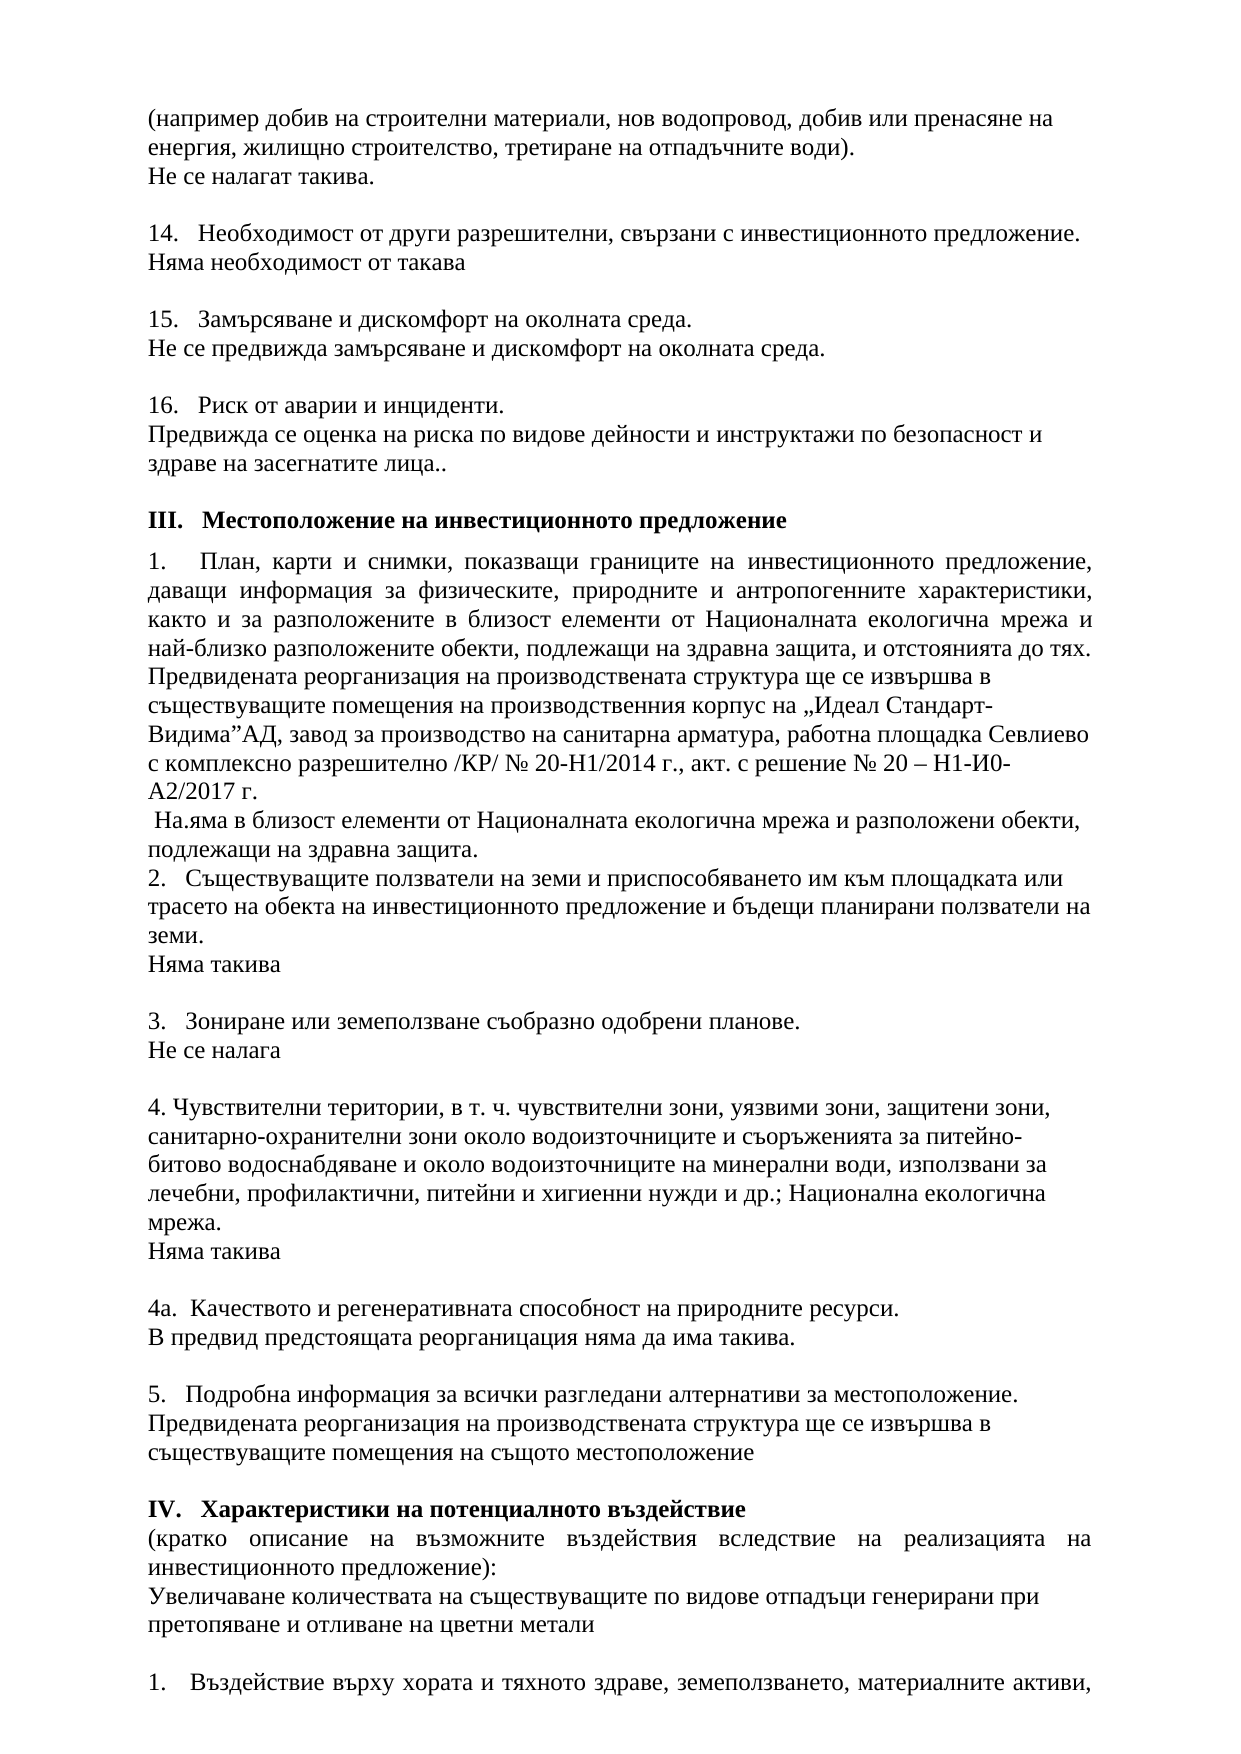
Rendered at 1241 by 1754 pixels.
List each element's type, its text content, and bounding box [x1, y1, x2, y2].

text 3. Зониране или земеползване съобразно одобрени планове. [148, 1006, 1093, 1035]
text III. Местоположение на инвестиционното предложение [148, 505, 1093, 534]
text 4а. Качеството и регенеративната способност на природните ресурси. [148, 1293, 1093, 1322]
text (например добив на строителни материали, нов водопровод, добив или пренасяне на енергия, жилищно строителство, третиране на отпадъчните води). [148, 103, 1093, 161]
text (кратко описание на възможните въздействия вследствие на реализацията на инвестиционното предложение): [148, 1523, 1093, 1581]
text Не се налага [148, 1035, 1093, 1064]
text 5. Подробна информация за всички разгледани алтернативи за местоположение. [148, 1379, 1093, 1408]
text Няма такива [148, 1236, 1093, 1264]
text 1. План, карти и снимки, показващи границите на инвестиционното предложение, даващи информация за физическите, природните и антропогенните характеристики, както и за разположените в близост елементи от Националната екологична мрежа и най-близко разположените обекти, подлежащи на здравна защита, и отстоянията до тях. [148, 546, 1093, 661]
text Не се предвижда замърсяване и дискомфорт на околната среда. [148, 333, 1093, 361]
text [148, 1667, 1093, 1696]
text В предвид предстоящата реорганицация няма да има такива. [148, 1322, 1093, 1351]
text 4. Чувствителни територии, в т. ч. чувствителни зони, уязвими зони, защитени зони, санитарно-охранителни зони около водоизточниците и съоръженията за питейно-битово водоснабдяване и около водоизточниците на минерални води, използвани за лечебни, профилактични, питейни и хигиенни нужди и др.; Национална екологична мрежа. [148, 1092, 1093, 1236]
text Увеличаване количествата на съществуващите по видове отпадъци генерирани при претопяване и отливане на цветни метали [148, 1581, 1093, 1638]
text 15. Замърсяване и дискомфорт на околната среда. [148, 304, 1093, 333]
text Няма такива [148, 949, 1093, 978]
text 16. Риск от аварии и инциденти. [148, 390, 1093, 419]
text Няма необходимост от такава [148, 247, 1093, 276]
text 2. Съществуващите ползватели на земи и приспособяването им към площадката или трасето на обекта на инвестиционното предложение и бъдещи планирани ползватели на земи. [148, 863, 1093, 949]
text IV. Характеристики на потенциалното въздействие [148, 1494, 1093, 1523]
text 14. Необходимост от други разрешителни, свързани с инвестиционното предложение. [148, 218, 1093, 247]
text Не се налагат такива. [148, 161, 1093, 190]
text Предвидената реорганизация на производствената структура ще се извършва в съществуващите помещения на производственния корпус на „Идеал Стандарт-Видима”АД, завод за производство на санитарна арматура, работна площадка Севлиево с комплексно разрешително /КР/ № 20-Н1/2014 г., акт. с решение № 20 – Н1-И0-А2/2017 г. [148, 661, 1093, 805]
text Предвижда се оценка на риска по видове дейности и инструктажи по безопасност и здраве на засегнатите лица.. [148, 419, 1093, 476]
text На.яма в близост елементи от Националната екологична мрежа и разположени обекти, подлежащи на здравна защита. [148, 805, 1093, 863]
text Предвидената реорганизация на производствената структура ще се извършва в съществуващите помещения на същото местоположение [148, 1408, 1093, 1466]
